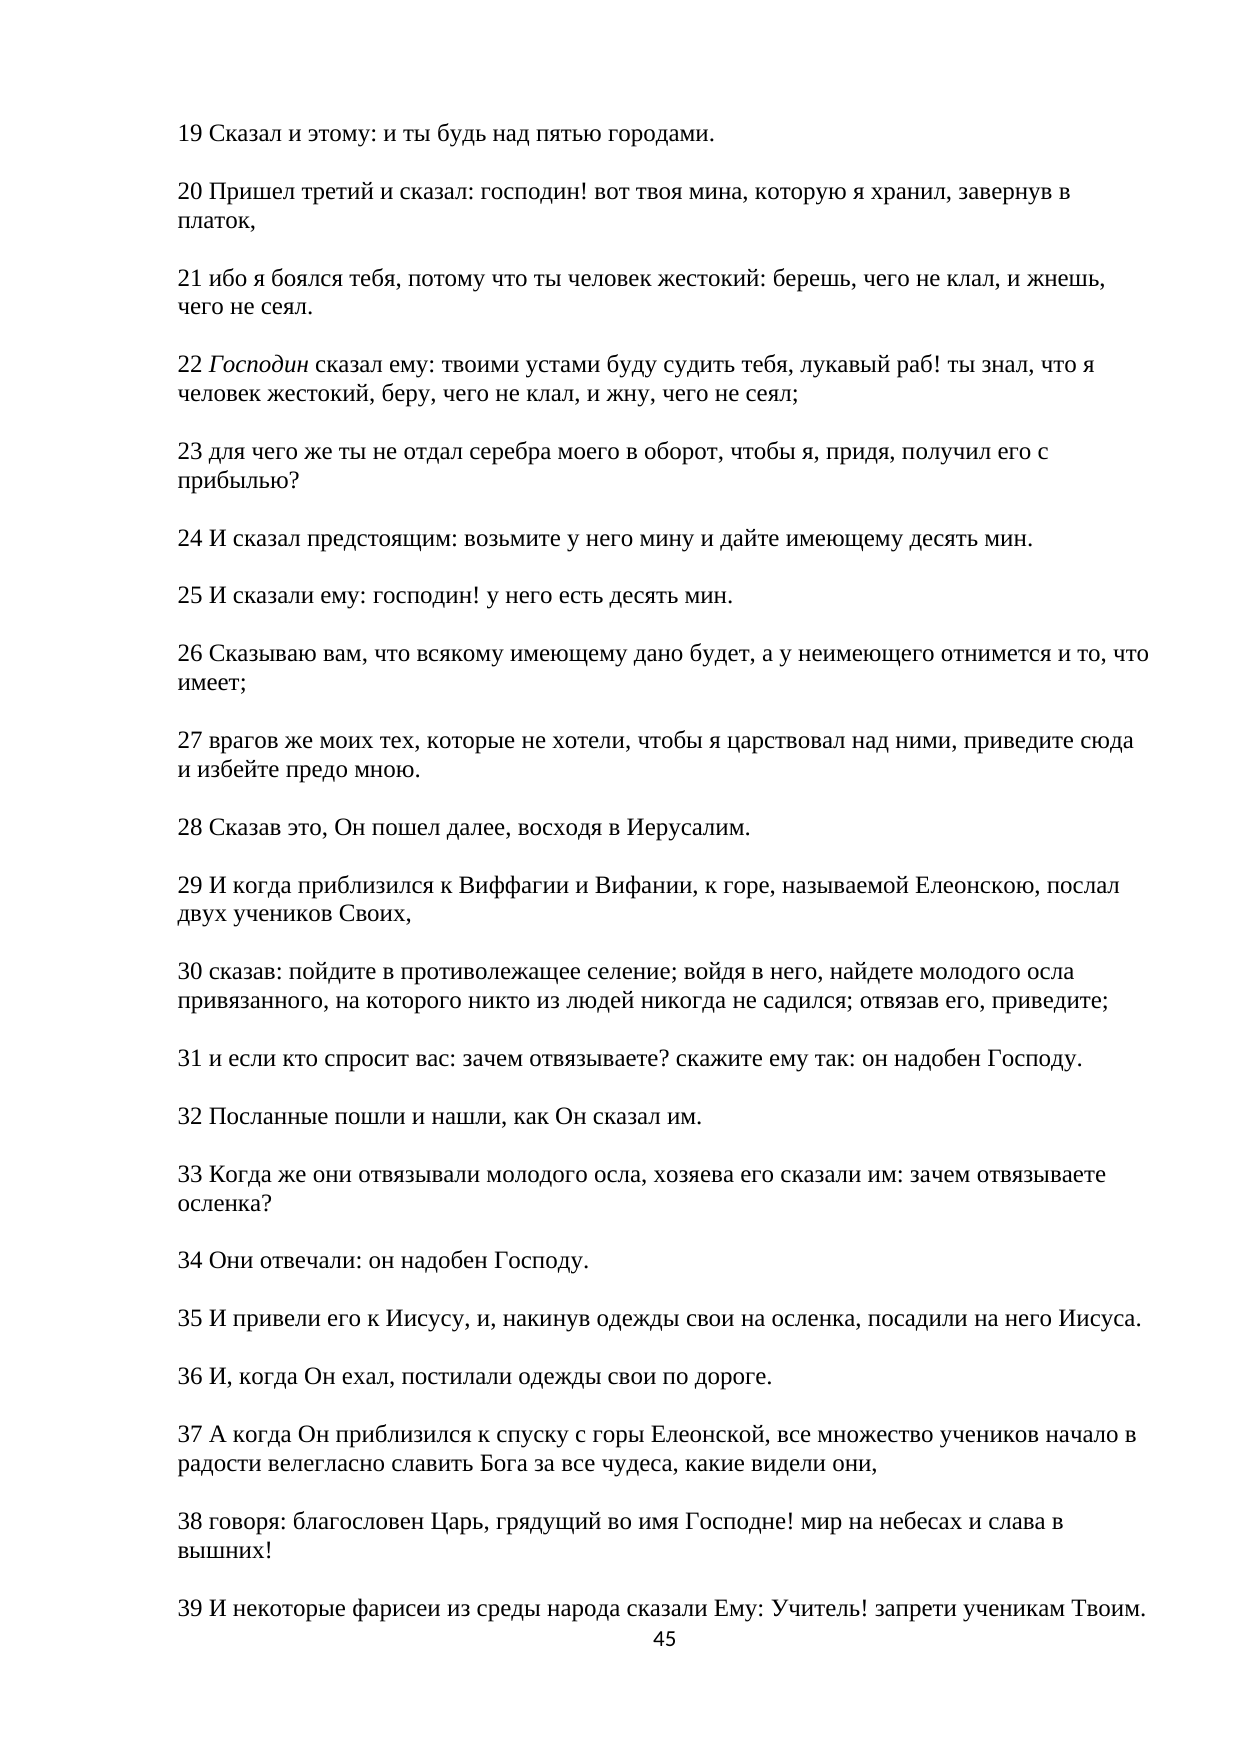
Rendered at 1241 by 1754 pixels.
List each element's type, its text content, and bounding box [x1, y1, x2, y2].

text 35 И привели его к Иисусу, и, накинув одежды свои на осленка, посадили на него Иисуса. [177, 1303, 1152, 1332]
text 34 Они отвечали: он надобен Господу. [177, 1246, 1152, 1274]
text 26 Сказываю вам, что всякому имеющему дано будет, а у неимеющего отнимется и то, что имеет; [177, 638, 1152, 696]
text 38 говоря: благословен Царь, грядущий во имя Господне! мир на небесах и слава в вышних! [177, 1506, 1152, 1563]
text 28 Сказав это, Он пошел далее, восходя в Иерусалим. [177, 812, 1152, 841]
text 37 А когда Он приблизился к спуску с горы Елеонской, все множество учеников начало в радости велегласно славить Бога за все чудеса, какие видели они, [177, 1419, 1152, 1477]
text 27 врагов же моих тех, которые не хотели, чтобы я царствовал над ними, приведите сюда и избейте предо мною. [177, 725, 1152, 783]
text 36 И, когда Он ехал, постилали одежды свои по дороге. [177, 1361, 1152, 1390]
text 32 Посланные пошли и нашли, как Он сказал им. [177, 1101, 1152, 1130]
text 30 сказав: пойдите в противолежащее селение; войдя в него, найдете молодого осла привязанного, на которого никто из людей никогда не садился; отвязав его, приведите; [177, 956, 1152, 1014]
text 31 и если кто спросит вас: зачем отвязываете? скажите ему так: он надобен Господу. [177, 1043, 1152, 1072]
text 20 Пришел третий и сказал: господин! вот твоя мина, которую я хранил, завернув в платок, [177, 176, 1152, 233]
text 19 Сказал и этому: и ты будь над пятью городами. [177, 118, 1152, 147]
text 21 ибо я боялся тебя, потому что ты человек жестокий: берешь, чего не клал, и жнешь, чего не сеял. [177, 263, 1152, 320]
text 29 И когда приблизился к Виффагии и Вифании, к горе, называемой Елеонскою, послал двух учеников Своих, [177, 870, 1152, 927]
text 24 И сказал предстоящим: возьмите у него мину и дайте имеющему десять мин. [177, 523, 1152, 551]
text 22 Господин сказал ему: твоими устами буду судить тебя, лукавый раб! ты знал, что я человек жестокий, беру, чего не клал, и жну, чего не сеял; [177, 349, 1152, 407]
text 39 И некоторые фарисеи из среды народа сказали Ему: Учитель! запрети ученикам Твоим. [177, 1593, 1152, 1621]
text 25 И сказали ему: господин! у него есть десять мин. [177, 581, 1152, 609]
text 23 для чего же ты не отдал серебра моего в оборот, чтобы я, придя, получил его с прибылью? [177, 436, 1152, 493]
text 33 Когда же они отвязывали молодого осла, хозяева его сказали им: зачем отвязываете осленка? [177, 1159, 1152, 1216]
